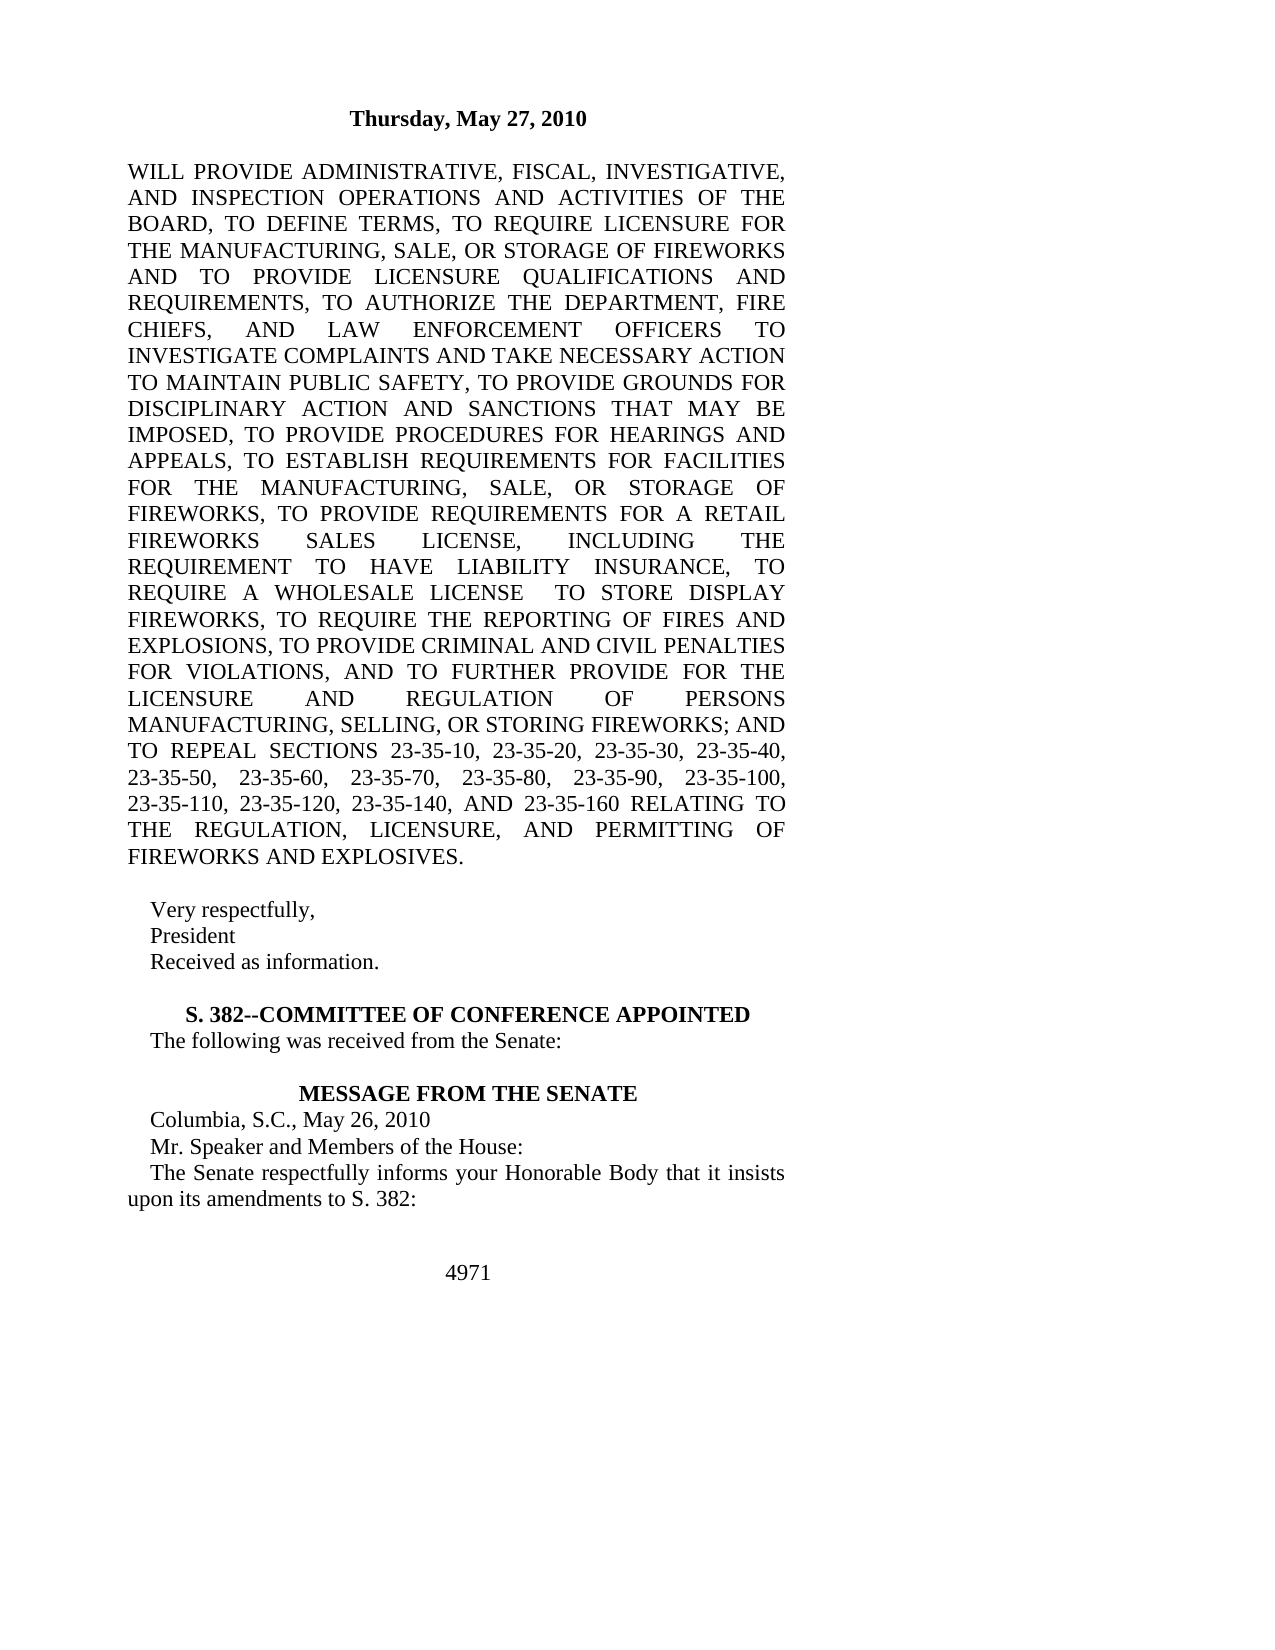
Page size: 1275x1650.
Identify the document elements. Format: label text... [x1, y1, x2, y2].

text Very respectfully, [127, 896, 786, 922]
text Received as information. [127, 948, 786, 975]
text The Senate respectfully informs your Honorable Body that it insists upon its amendments to S. 382: [127, 1159, 786, 1212]
text Mr. Speaker and Members of the House: [127, 1133, 786, 1159]
text Columbia, S.C., May 26, 2010 [127, 1106, 786, 1133]
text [127, 158, 786, 869]
text MESSAGE FROM THE SENATE [127, 1080, 786, 1106]
text S. 382--COMMITTEE OF CONFERENCE APPOINTED [127, 1001, 786, 1027]
text The following was received from the Senate: [127, 1027, 786, 1054]
text President [127, 922, 786, 948]
